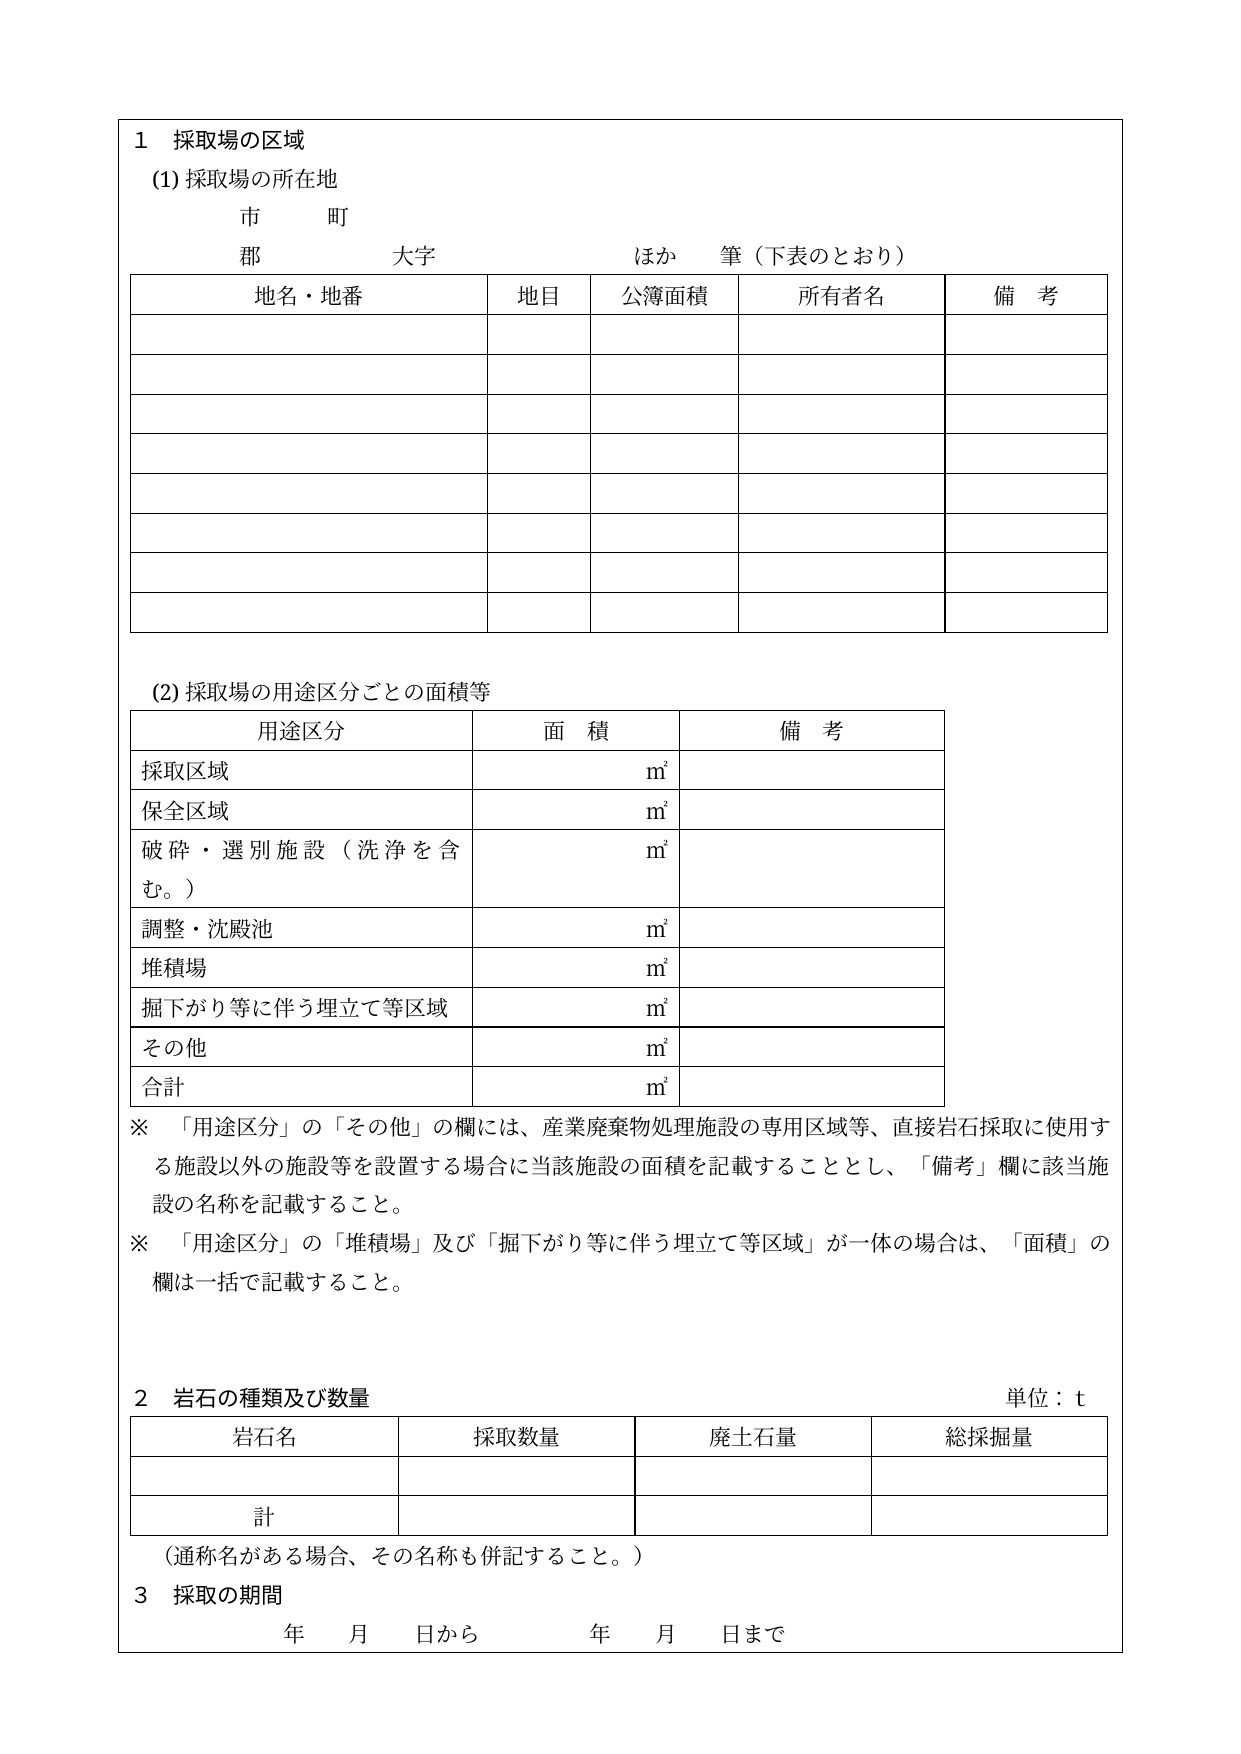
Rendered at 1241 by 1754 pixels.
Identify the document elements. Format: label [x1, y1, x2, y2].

table_header [119, 120, 1122, 1652]
